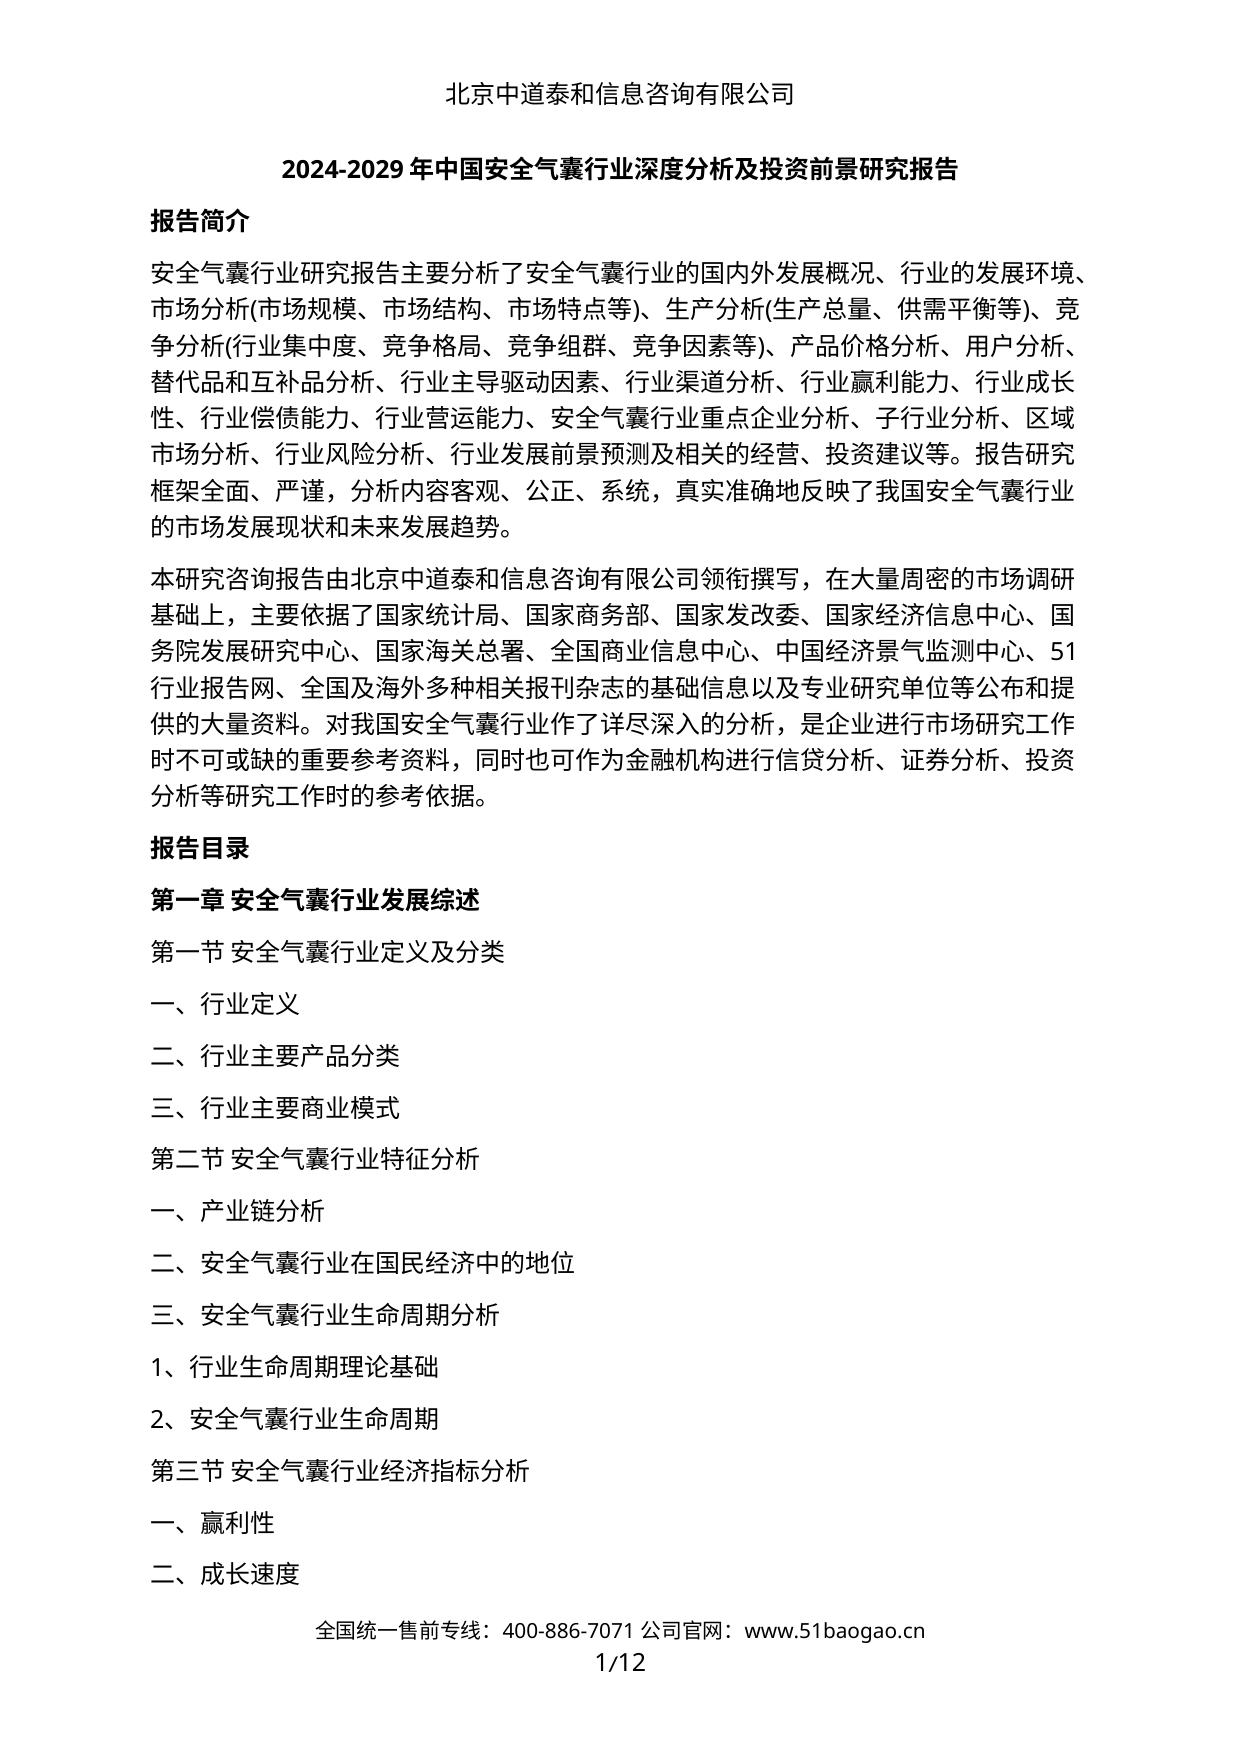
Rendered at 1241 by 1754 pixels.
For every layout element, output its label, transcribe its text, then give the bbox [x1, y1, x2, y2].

text 报告目录 [150, 829, 1090, 865]
text 本研究咨询报告由北京中道泰和信息咨询有限公司领衔撰写，在大量周密的市场调研基础上，主要依据了国家统计局、国家商务部、国家发改委、国家经济信息中心、国务院发展研究中心、国家海关总署、全国商业信息中心、中国经济景气监测中心、51行业报告网、全国及海外多种相关报刊杂志的基础信息以及专业研究单位等公布和提供的大量资料。对我国安全气囊行业作了详尽深入的分析，是企业进行市场研究工作时不可或缺的重要参考资料，同时也可作为金融机构进行信贷分析、证券分析、投资分析等研究工作时的参考依据。 [150, 559, 1090, 813]
text 报告简介 [150, 202, 1090, 238]
text 第二节 安全气囊行业特征分析 [150, 1140, 1090, 1176]
text 二、行业主要产品分类 [150, 1036, 1090, 1072]
text 1、行业生命周期理论基础 [150, 1347, 1090, 1384]
text 一、行业定义 [150, 984, 1090, 1021]
text 第三节 安全气囊行业经济指标分析 [150, 1451, 1090, 1487]
text 三、安全气囊行业生命周期分析 [150, 1296, 1090, 1332]
text 一、产业链分析 [150, 1192, 1090, 1228]
text 2024-2029年中国安全气囊行业深度分析及投资前景研究报告 [150, 150, 1090, 186]
text 一、赢利性 [150, 1503, 1090, 1539]
text 第一节 安全气囊行业定义及分类 [150, 932, 1090, 969]
text 第一章 安全气囊行业发展综述 [150, 881, 1090, 917]
text 2、安全气囊行业生命周期 [150, 1399, 1090, 1436]
text 二、成长速度 [150, 1555, 1090, 1591]
text 二、安全气囊行业在国民经济中的地位 [150, 1244, 1090, 1280]
text 三、行业主要商业模式 [150, 1088, 1090, 1124]
text 安全气囊行业研究报告主要分析了安全气囊行业的国内外发展概况、行业的发展环境、市场分析(市场规模、市场结构、市场特点等)、生产分析(生产总量、供需平衡等)、竞争分析(行业集中度、竞争格局、竞争组群、竞争因素等)、产品价格分析、用户分析、替代品和互补品分析、行业主导驱动因素、行业渠道分析、行业赢利能力、行业成长性、行业偿债能力、行业营运能力、安全气囊行业重点企业分析、子行业分析、区域市场分析、行业风险分析、行业发展前景预测及相关的经营、投资建议等。报告研究框架全面、严谨，分析内容客观、公正、系统，真实准确地反映了我国安全气囊行业的市场发展现状和未来发展趋势。 [150, 254, 1090, 544]
